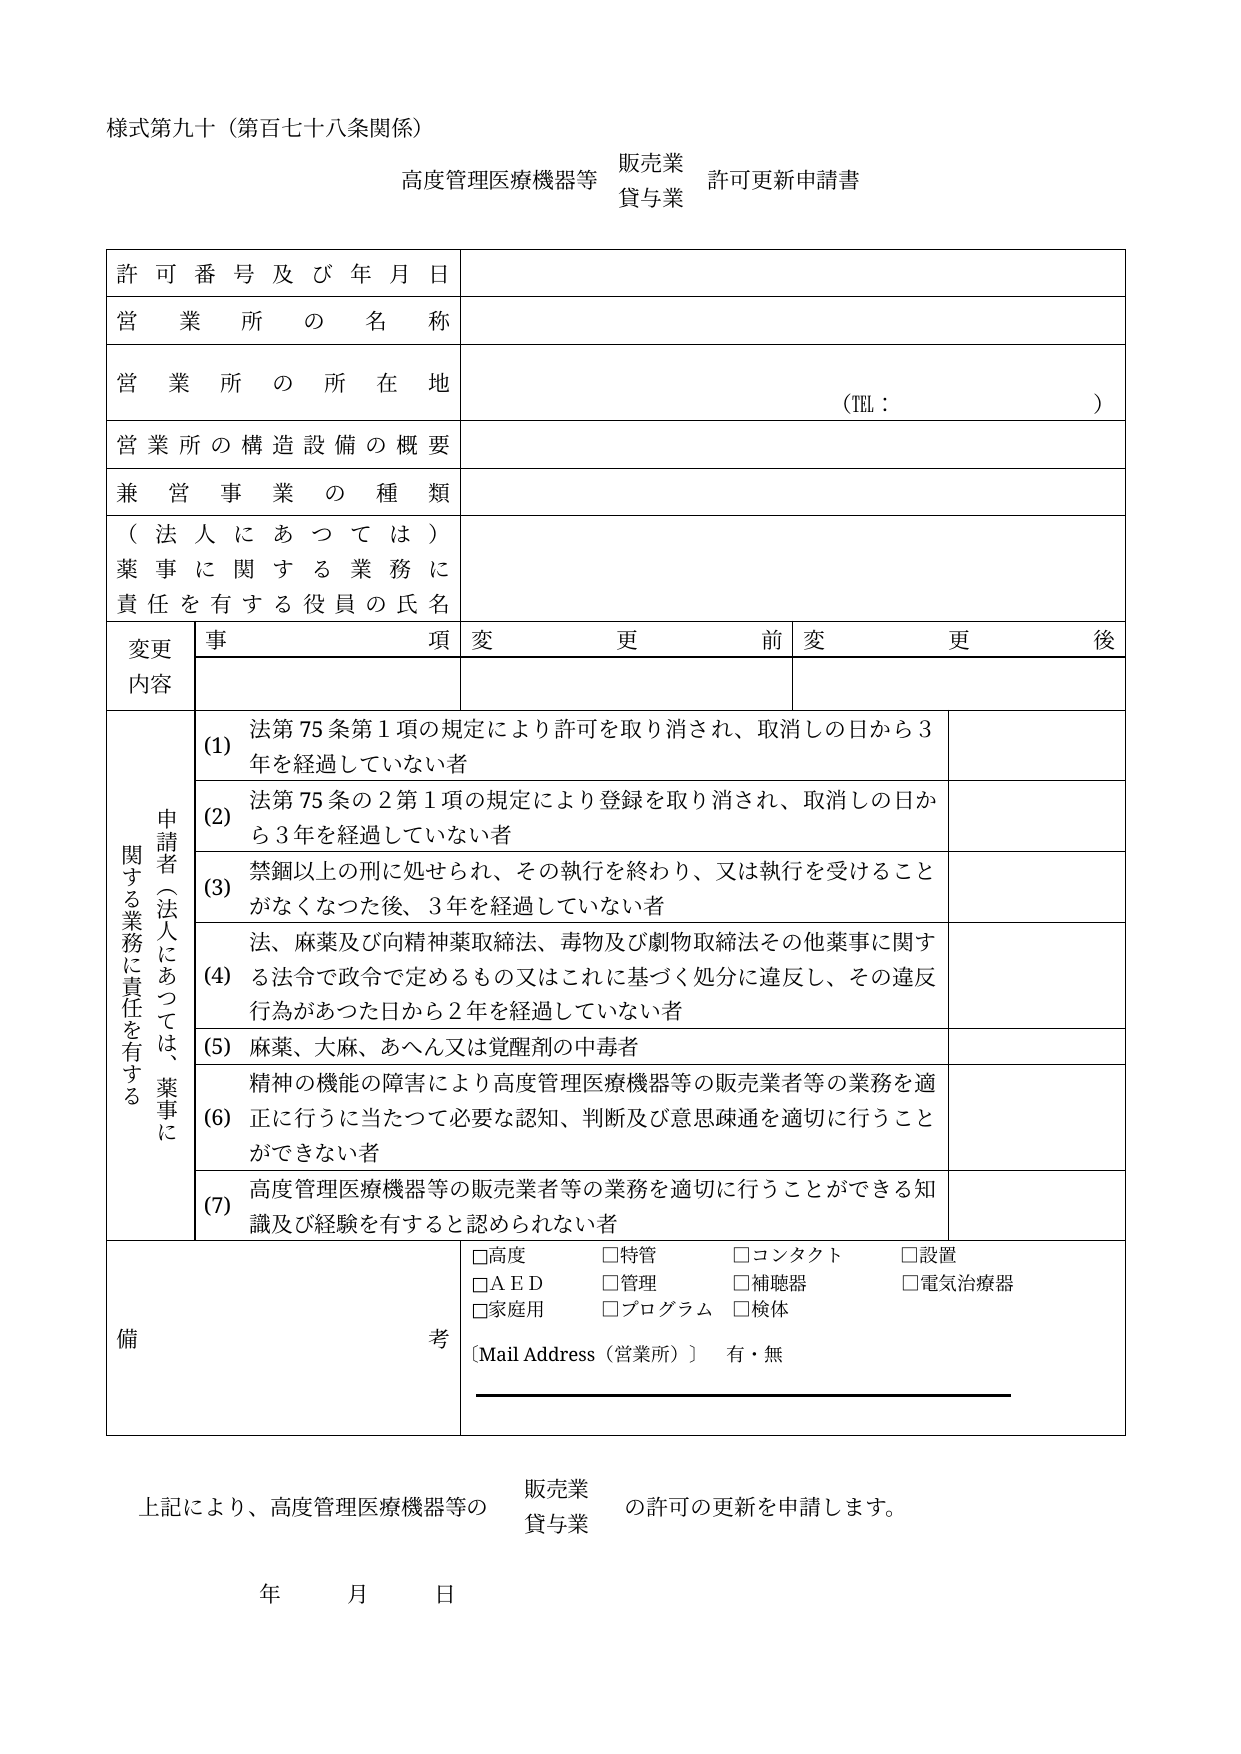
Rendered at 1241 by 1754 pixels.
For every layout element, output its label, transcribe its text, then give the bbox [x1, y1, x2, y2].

table_cell (1) [196, 711, 239, 780]
table_cell (7) [196, 1171, 239, 1240]
table_header 許可番号及び年月日 [107, 250, 460, 296]
table_cell 変更前 [461, 622, 792, 656]
table_cell [949, 923, 1125, 1028]
table_cell （法人にあつては） 薬事に関する業務に 責任を有する役員の氏名 [107, 516, 460, 621]
table_cell [949, 781, 1125, 851]
table_cell [793, 658, 1125, 709]
table_cell 申請者（法人にあつては、薬事に 関する業務に責任を有する 役員を含む。）の欠格条項 [107, 711, 194, 1240]
table_cell [949, 852, 1125, 922]
table_cell 変更 内容 [107, 622, 194, 709]
table_header [461, 250, 1125, 296]
table_cell 変更後 [793, 622, 1125, 656]
table_cell 法第75条第１項の規定により許可を取り消され、取消しの日から３年を経過していない者 [239, 711, 948, 780]
table_cell (2) [196, 781, 239, 851]
table_header 許可更新申請書 [697, 144, 1125, 214]
table_cell [949, 1171, 1125, 1240]
table_cell (6) [196, 1065, 239, 1169]
table_cell [196, 658, 460, 709]
table_cell (5) [196, 1029, 239, 1064]
table_cell [949, 1065, 1125, 1169]
table_cell 営業所の所在地 [107, 345, 460, 420]
table_cell 法第75条の２第１項の規定により登録を取り消され、取消しの日から３年を経過していない者 [239, 781, 948, 851]
table_cell 兼営事業の種類 [107, 469, 460, 515]
table_cell [461, 469, 1125, 515]
table_cell 備考 [107, 1241, 460, 1435]
table_cell 精神の機能の障害により高度管理医療機器等の販売業者等の業務を適正に行うに当たつて必要な認知、判断及び意思疎通を適切に行うことができない者 [239, 1065, 948, 1169]
table_cell 営業所の名称 [107, 297, 460, 343]
table_cell (4) [196, 923, 239, 1028]
table_cell [461, 297, 1125, 343]
table_cell [949, 711, 1125, 780]
table_header の許可の更新を申請します。 [623, 1471, 1125, 1541]
table_header 高度管理医療機器等 [106, 144, 608, 214]
text 様式第九十（第百七十八条関係） [106, 109, 1134, 144]
table_cell □高度 □特管 □コンタクト □設置 □ＡＥＤ □管理 □補聴器 □電気治療器 □家庭用 □プログラム □検体 〔Mail Address（営業所）〕 有・無 [461, 1241, 1125, 1435]
table_cell 高度管理医療機器等の販売業者等の業務を適切に行うことができる知識及び経験を有すると認められない者 [239, 1171, 948, 1240]
table_cell 事項 [196, 622, 460, 656]
table_header 上記により、高度管理医療機器等の [106, 1471, 490, 1541]
table_cell (3) [196, 852, 239, 922]
table_header 販売業 貸与業 [608, 144, 697, 214]
table_cell 麻薬、大麻、あへん又は覚醒剤の中毒者 [239, 1029, 948, 1064]
table_cell [949, 1029, 1125, 1064]
table_cell 法、麻薬及び向精神薬取締法、毒物及び劇物取締法その他薬事に関する法令で政令で定めるもの又はこれに基づく処分に違反し、その違反行為があつた日から２年を経過していない者 [239, 923, 948, 1028]
table_cell （℡： ） [461, 345, 1125, 420]
table_cell [461, 658, 792, 709]
table_cell 営業所の構造設備の概要 [107, 421, 460, 467]
table_cell 禁錮以上の刑に処せられ、その執行を終わり、又は執行を受けることがなくなつた後、３年を経過していない者 [239, 852, 948, 922]
table_header 販売業 貸与業 [490, 1471, 623, 1541]
text 年 月 日 [106, 1575, 1134, 1610]
table_cell [461, 421, 1125, 467]
table_cell [461, 516, 1125, 621]
